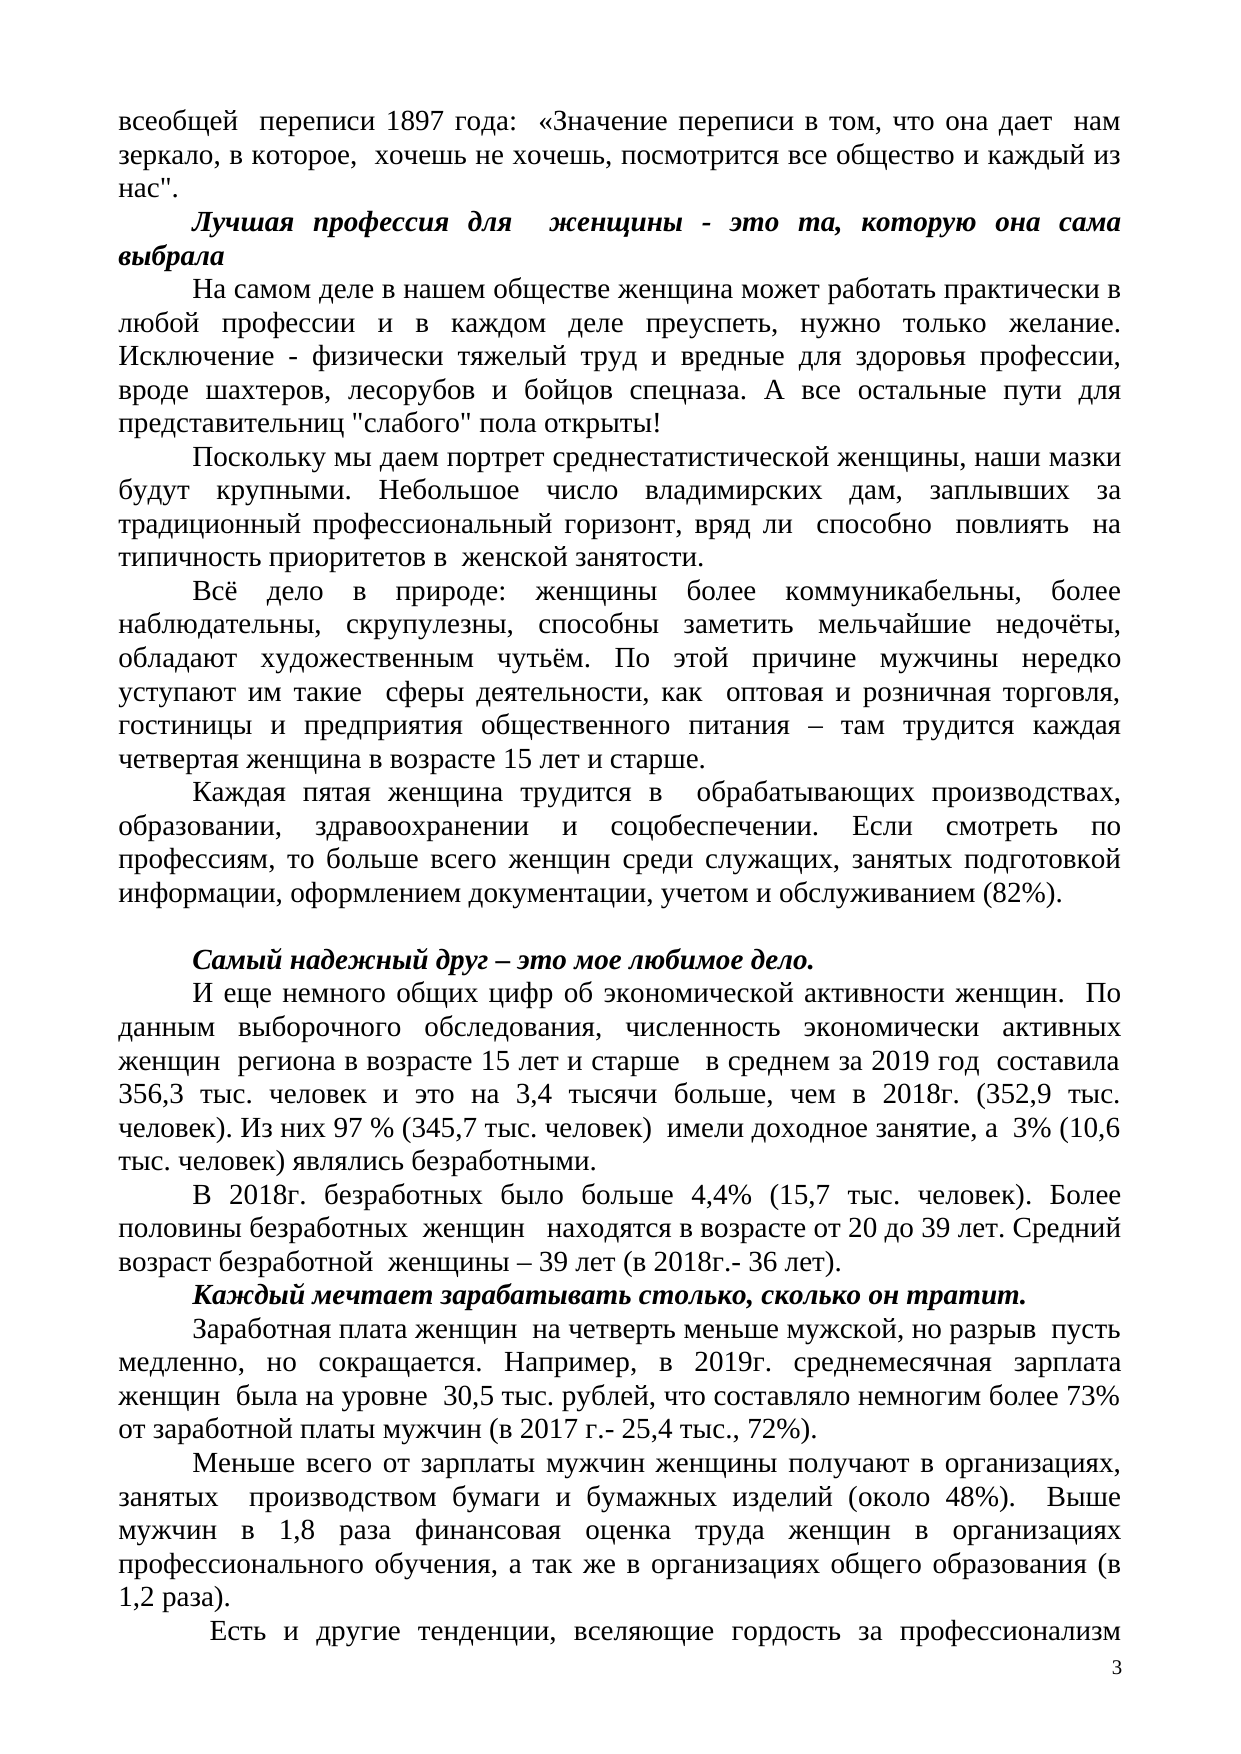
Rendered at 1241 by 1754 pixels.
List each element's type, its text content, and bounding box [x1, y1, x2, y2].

text Самый надежный друг – это мое любимое дело. [118, 942, 1122, 976]
text На самом деле в нашем обществе женщина может работать практически в любой профессии и в каждом деле преуспеть, нужно только желание. Исключение - физически тяжелый труд и вредные для здоровья профессии, вроде шахтеров, лесорубов и бойцов спецназа. А все остальные пути для представительниц "слабого" пола открыты! [118, 271, 1122, 439]
text Каждая пятая женщина трудится в обрабатывающих производствах, образовании, здравоохранении и соцобеспечении. Если смотреть по профессиям, то больше всего женщин среди служащих, занятых подготовкой информации, оформлением документации, учетом и обслуживанием (82%). [118, 774, 1122, 908]
text Заработная плата женщин на четверть меньше мужской, но разрыв пусть медленно, но сокращается. Например, в 2019г. среднемесячная зарплата женщин была на уровне 30,5 тыс. рублей, что составляло немногим более 73% от заработной платы мужчин (в 2017 г.- 25,4 тыс., 72%). [118, 1311, 1122, 1445]
text Меньше всего от зарплаты мужчин женщины получают в организациях, занятых производством бумаги и бумажных изделий (около 48%). Выше мужчин в 1,8 раза финансовая оценка труда женщин в организациях профессионального обучения, а так же в организациях общего образования (в 1,2 раза). [118, 1445, 1122, 1613]
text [118, 1613, 1122, 1646]
text И еще немного общих цифр об экономической активности женщин. По данным выборочного обследования, численность экономически активных женщин региона в возрасте 15 лет и старше в среднем за 2019 год составила 356,3 тыс. человек и это на 3,4 тысячи больше, чем в 2018г. (352,9 тыс. человек). Из них 97 % (345,7 тыс. человек) имели доходное занятие, а 3% (10,6 тыс. человек) являлись безработными. [118, 976, 1122, 1177]
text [118, 103, 1122, 204]
text Каждый мечтает зарабатывать столько, сколько он тратит. [118, 1277, 1122, 1311]
text Лучшая профессия для женщины - это та, которую она сама выбрала [118, 204, 1122, 271]
text Поскольку мы даем портрет среднестатистической женщины, наши мазки будут крупными. Небольшое число владимирских дам, заплывших за традиционный профессиональный горизонт, вряд ли способно повлиять на типичность приоритетов в женской занятости. [118, 439, 1122, 573]
text В 2018г. безработных было больше 4,4% (15,7 тыс. человек). Более половины безработных женщин находятся в возрасте от 20 до 39 лет. Средний возраст безработной женщины – 39 лет (в 2018г.- 36 лет). [118, 1177, 1122, 1277]
text Всё дело в природе: женщины более коммуникабельны, более наблюдательны, скрупулезны, способны заметить мельчайшие недочёты, обладают художественным чутьём. По этой причине мужчины нередко уступают им такие сферы деятельности, как оптовая и розничная торговля, гостиницы и предприятия общественного питания – там трудится каждая четвертая женщина в возрасте 15 лет и старше. [118, 573, 1122, 774]
